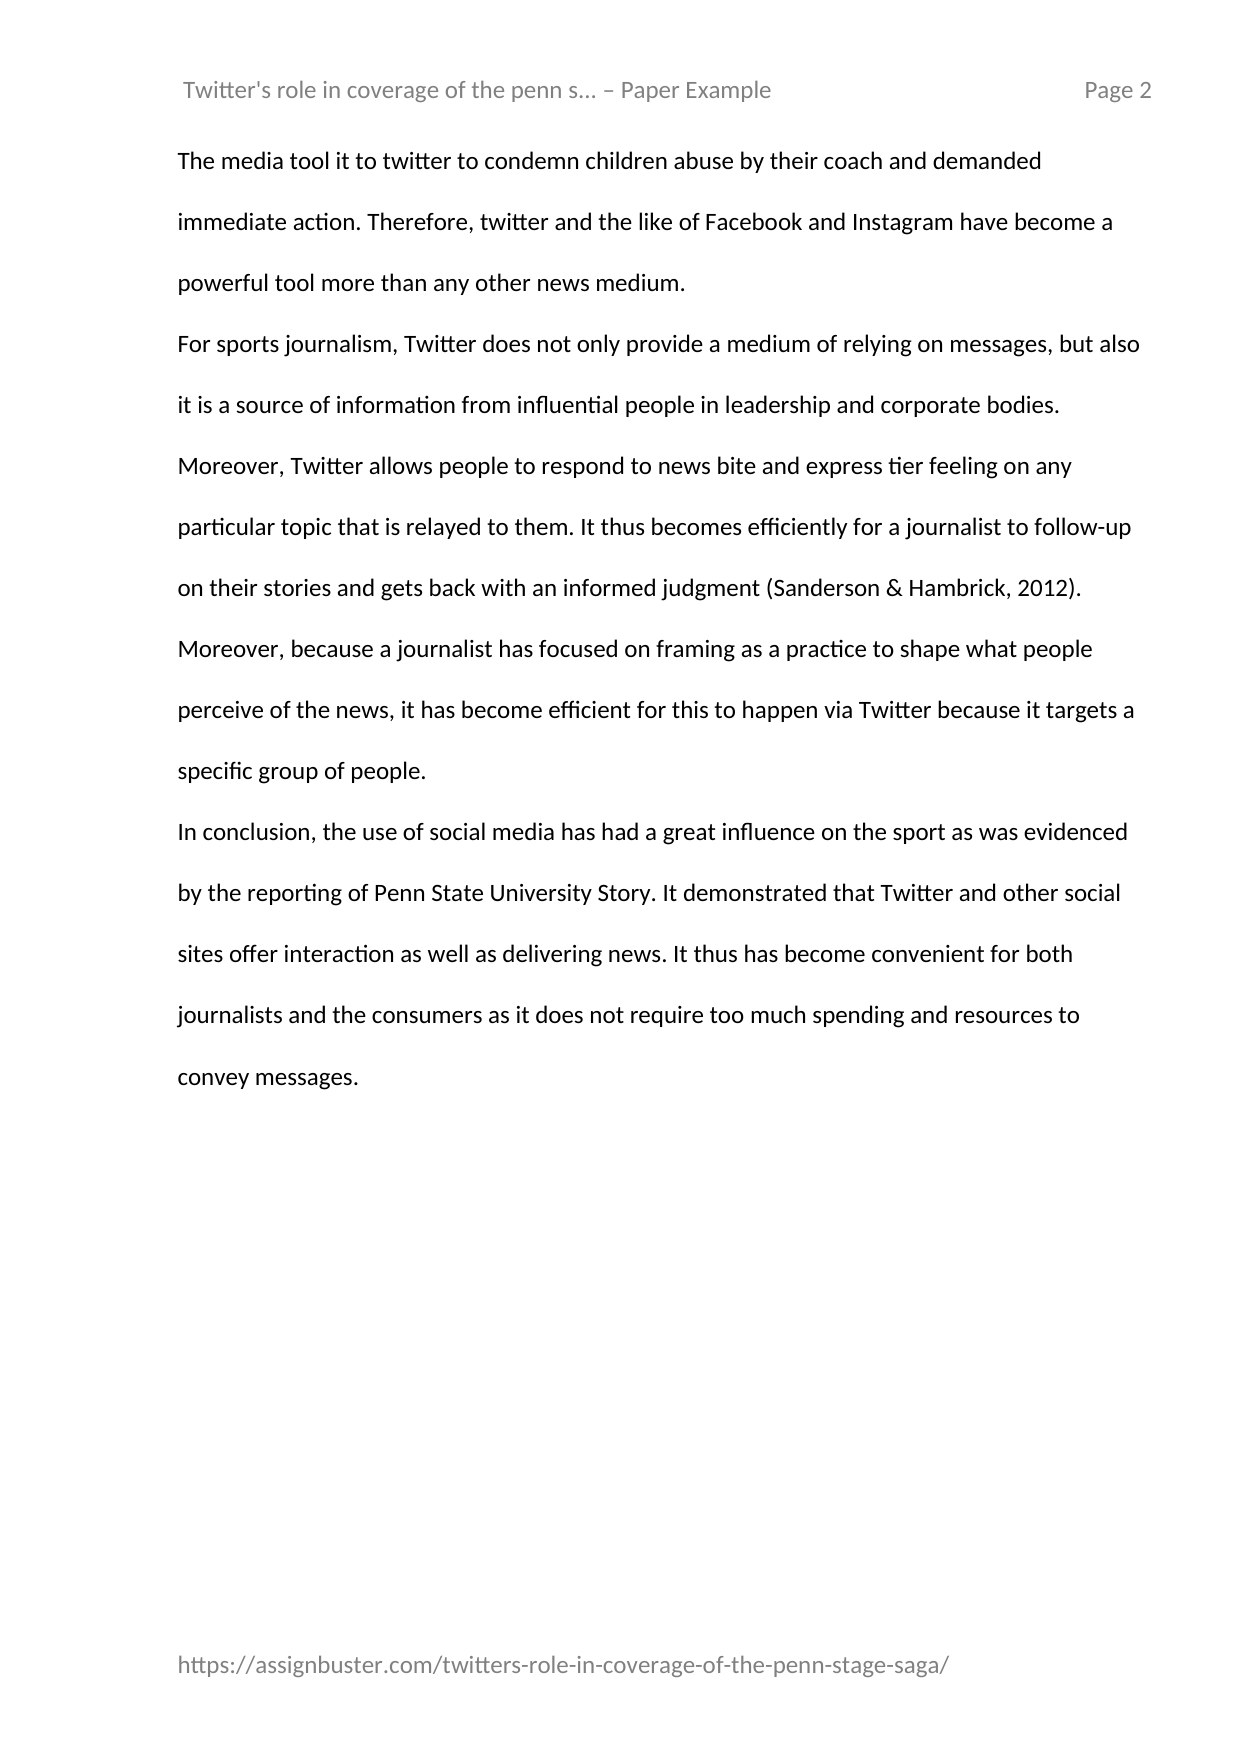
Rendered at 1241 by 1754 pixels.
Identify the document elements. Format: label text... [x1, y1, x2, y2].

text The media tool it to twitter to condemn children abuse by their coach and demanded immediate action. Therefore, twitter and the like of Facebook and Instagram have become a powerful tool more than any other news medium. For sports journalism, Twitter does not only provide a medium of relying on messages, but also it is a source of information from influential people in leadership and corporate bodies. Moreover, Twitter allows people to respond to news bite and express tier feeling on any particular topic that is relayed to them. It thus becomes efficiently for a journalist to follow-up on their stories and gets back with an informed judgment (Sanderson & Hambrick, 2012). Moreover, because a journalist has focused on framing as a practice to shape what people perceive of the news, it has become efficient for this to happen via Twitter because it targets a specific group of people. In conclusion, the use of social media has had a great influence on the sport as was evidenced by the reporting of Penn State University Story. It demonstrated that Twitter and other social sites offer interaction as well as delivering news. It thus has become convenient for both journalists and the consumers as it does not require too much spending and resources to convey messages. [177, 145, 1152, 1091]
